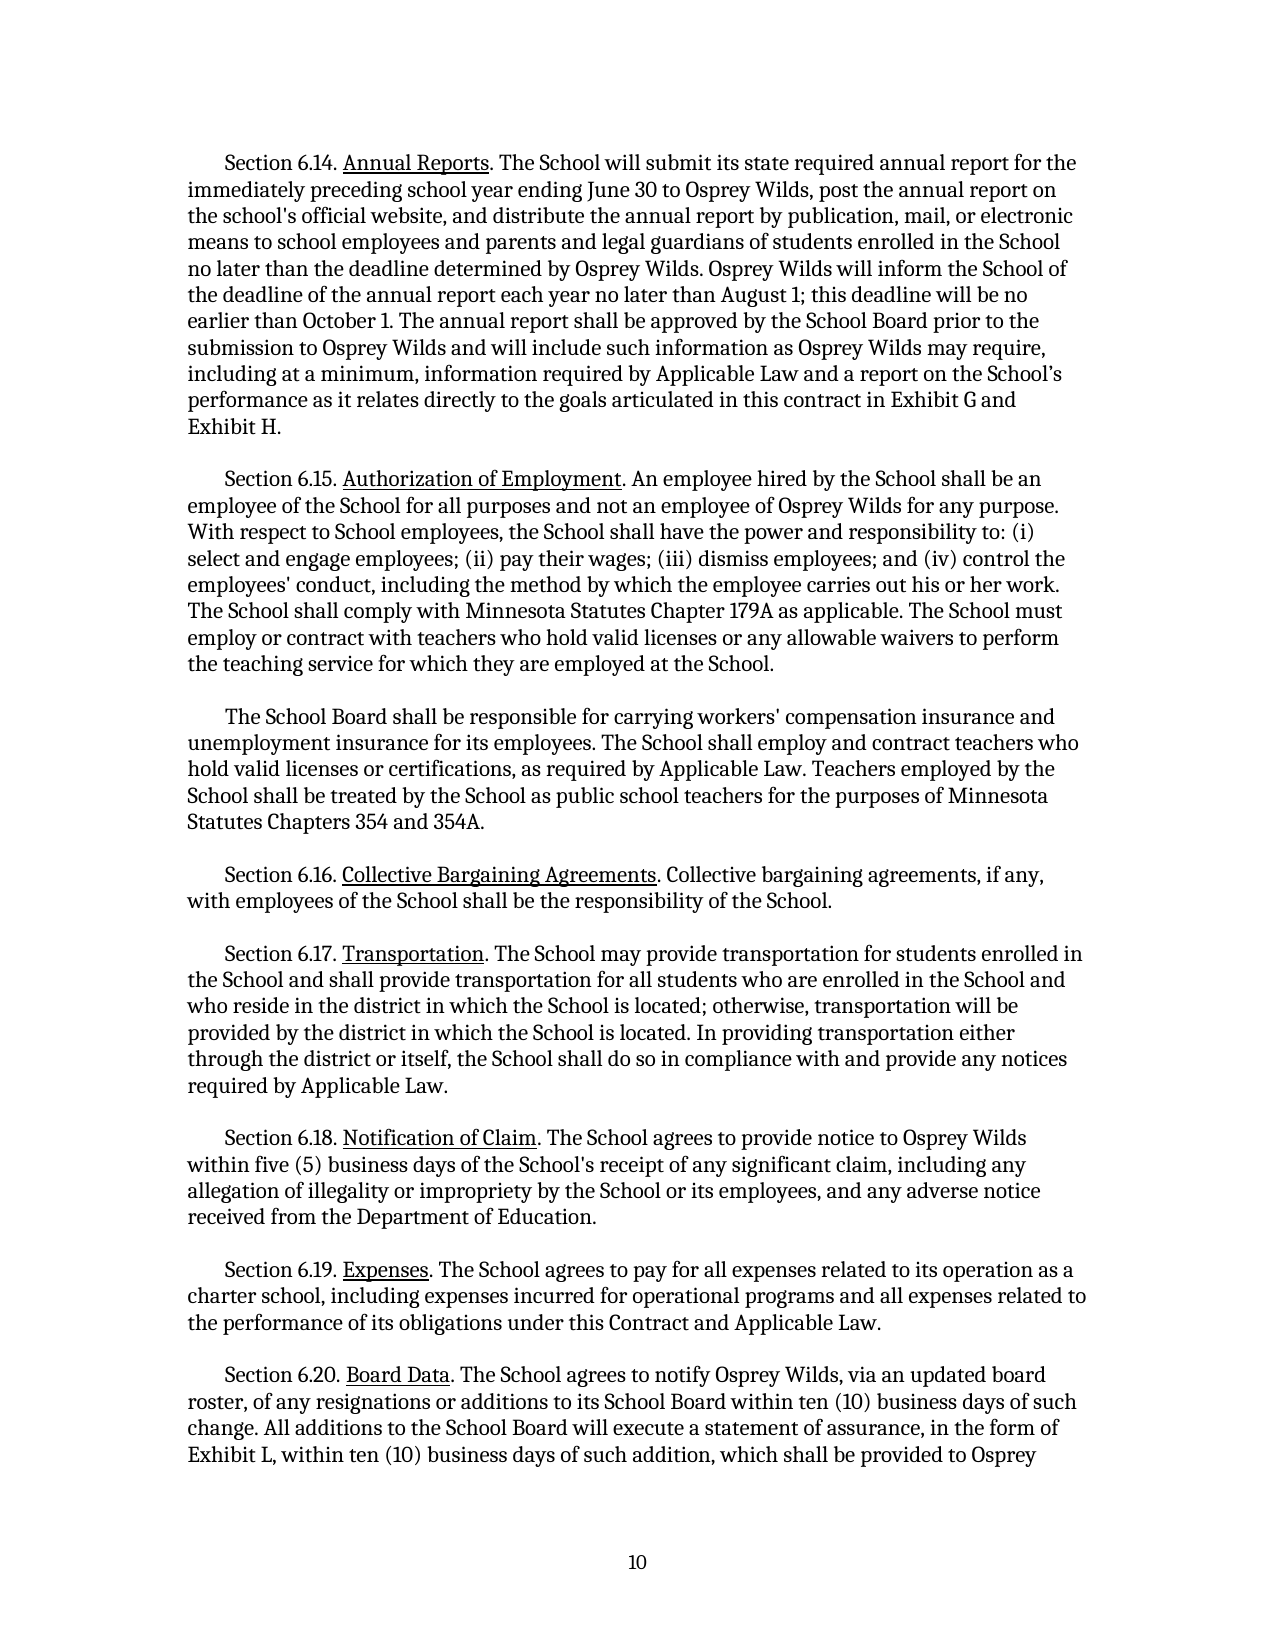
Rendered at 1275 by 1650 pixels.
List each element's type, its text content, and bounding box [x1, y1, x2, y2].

text Section 6.16. Collective Bargaining Agreements. Collective bargaining agreements, if any, with employees of the School shall be the responsibility of the School. [187, 862, 1089, 914]
text Section 6.19. Expenses. The School agrees to pay for all expenses related to its operation as a charter school, including expenses incurred for operational programs and all expenses related to the performance of its obligations under this Contract and Applicable Law. [187, 1257, 1089, 1336]
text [187, 1362, 1089, 1468]
text Section 6.17. Transportation. The School may provide transportation for students enrolled in the School and shall provide transportation for all students who are enrolled in the School and who reside in the district in which the School is located; otherwise, transportation will be provided by the district in which the School is located. In providing transportation either through the district or itself, the School shall do so in compliance with and provide any notices required by Applicable Law. [187, 941, 1089, 1099]
text Section 6.14. Annual Reports. The School will submit its state required annual report for the immediately preceding school year ending June 30 to Osprey Wilds, post the annual report on the school's official website, and distribute the annual report by publication, mail, or electronic means to school employees and parents and legal guardians of students enrolled in the School no later than the deadline determined by Osprey Wilds. Osprey Wilds will inform the School of the deadline of the annual report each year no later than August 1; this deadline will be no earlier than October 1. The annual report shall be approved by the School Board prior to the submission to Osprey Wilds and will include such information as Osprey Wilds may require, including at a minimum, information required by Applicable Law and a report on the School’s performance as it relates directly to the goals articulated in this contract in Exhibit G and Exhibit H. [187, 150, 1089, 440]
text Section 6.18. Notification of Claim. The School agrees to provide notice to Osprey Wilds within five (5) business days of the School's receipt of any significant claim, including any allegation of illegality or impropriety by the School or its employees, and any adverse notice received from the Department of Education. [187, 1125, 1089, 1231]
text The School Board shall be responsible for carrying workers' compensation insurance and unemployment insurance for its employees. The School shall employ and contract teachers who hold valid licenses or certifications, as required by Applicable Law. Teachers employed by the School shall be treated by the School as public school teachers for the purposes of Minnesota Statutes Chapters 354 and 354A. [187, 703, 1089, 835]
text Section 6.15. Authorization of Employment. An employee hired by the School shall be an employee of the School for all purposes and not an employee of Osprey Wilds for any purpose. With respect to School employees, the School shall have the power and responsibility to: (i) select and engage employees; (ii) pay their wages; (iii) dismiss employees; and (iv) control the employees' conduct, including the method by which the employee carries out his or her work. The School shall comply with Minnesota Statutes Chapter 179A as applicable. The School must employ or contract with teachers who hold valid licenses or any allowable waivers to perform the teaching service for which they are employed at the School. [187, 466, 1083, 677]
